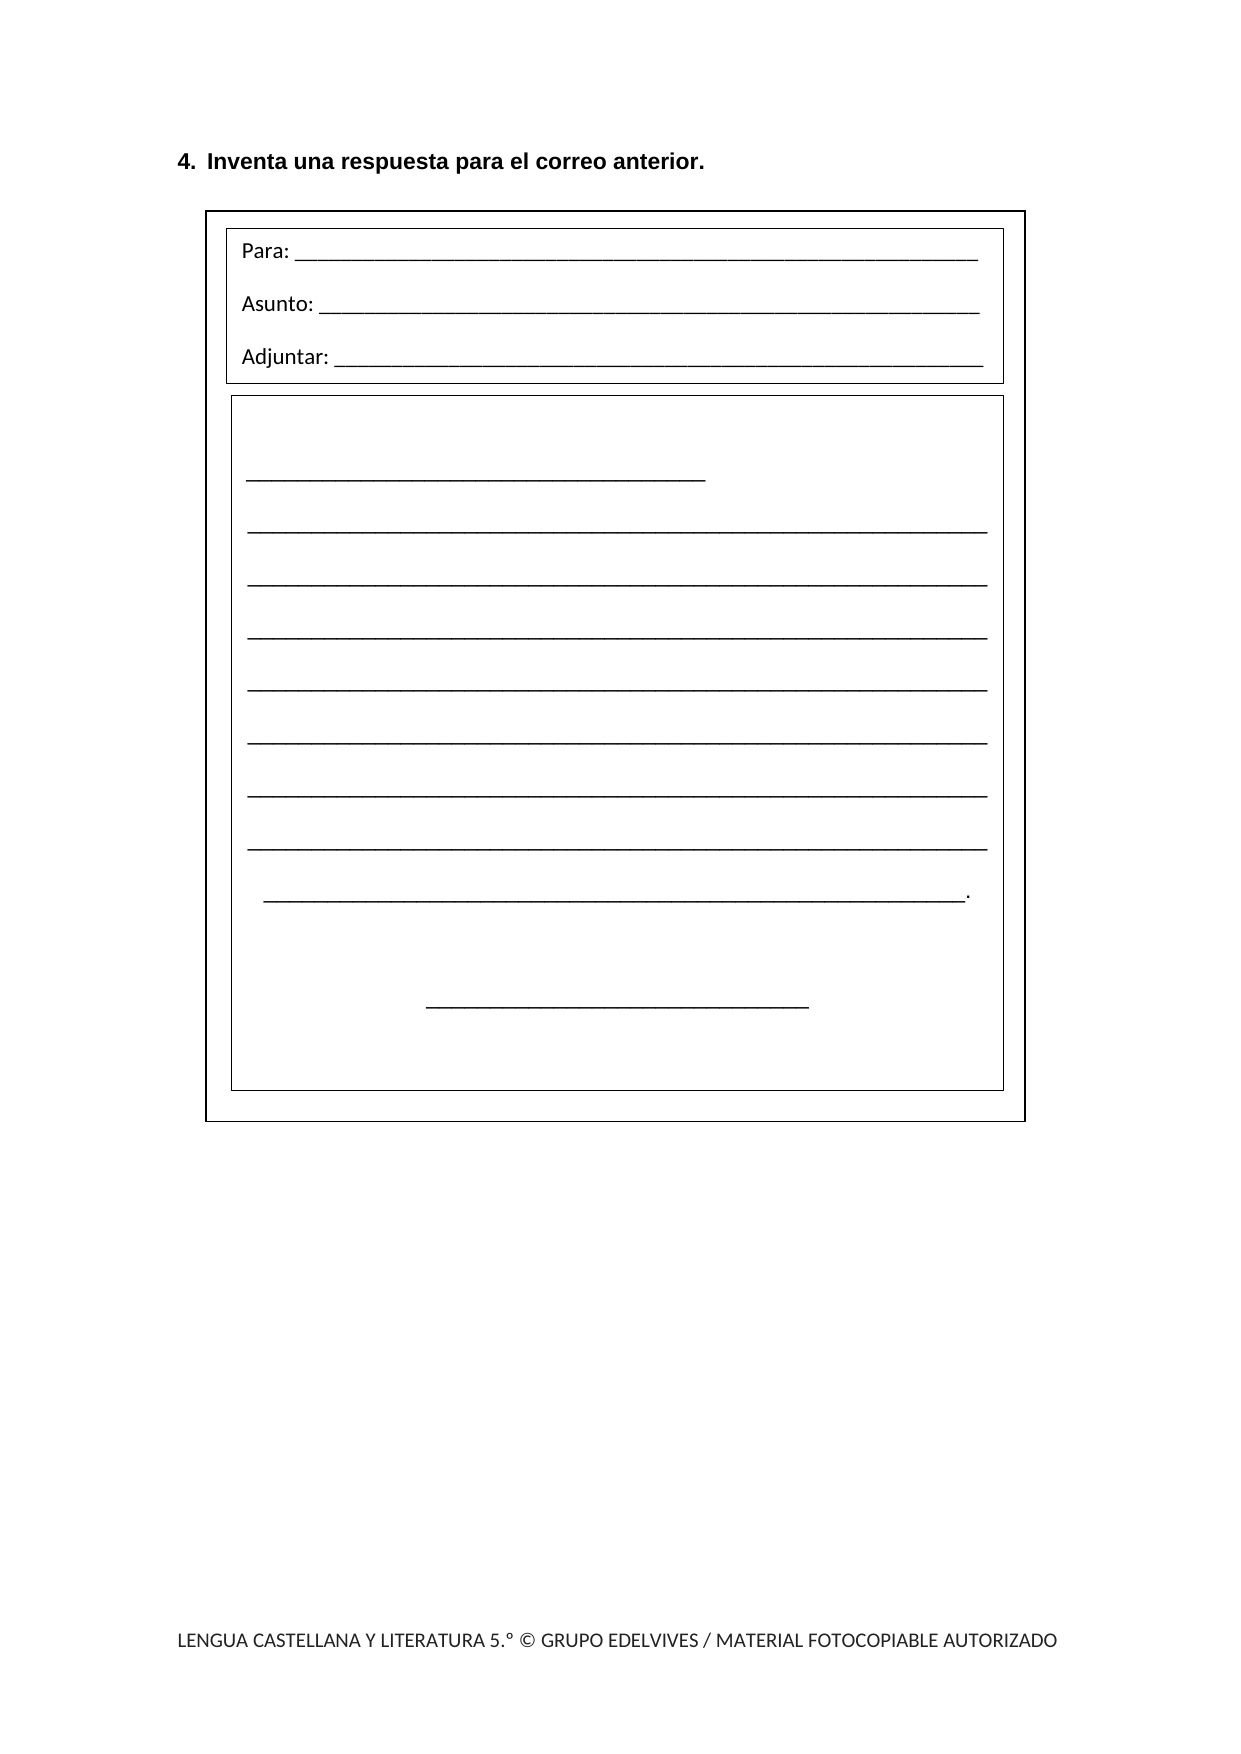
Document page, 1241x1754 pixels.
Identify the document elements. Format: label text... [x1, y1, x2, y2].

list Inventa una respuesta para el correo anterior. [177, 148, 1063, 174]
